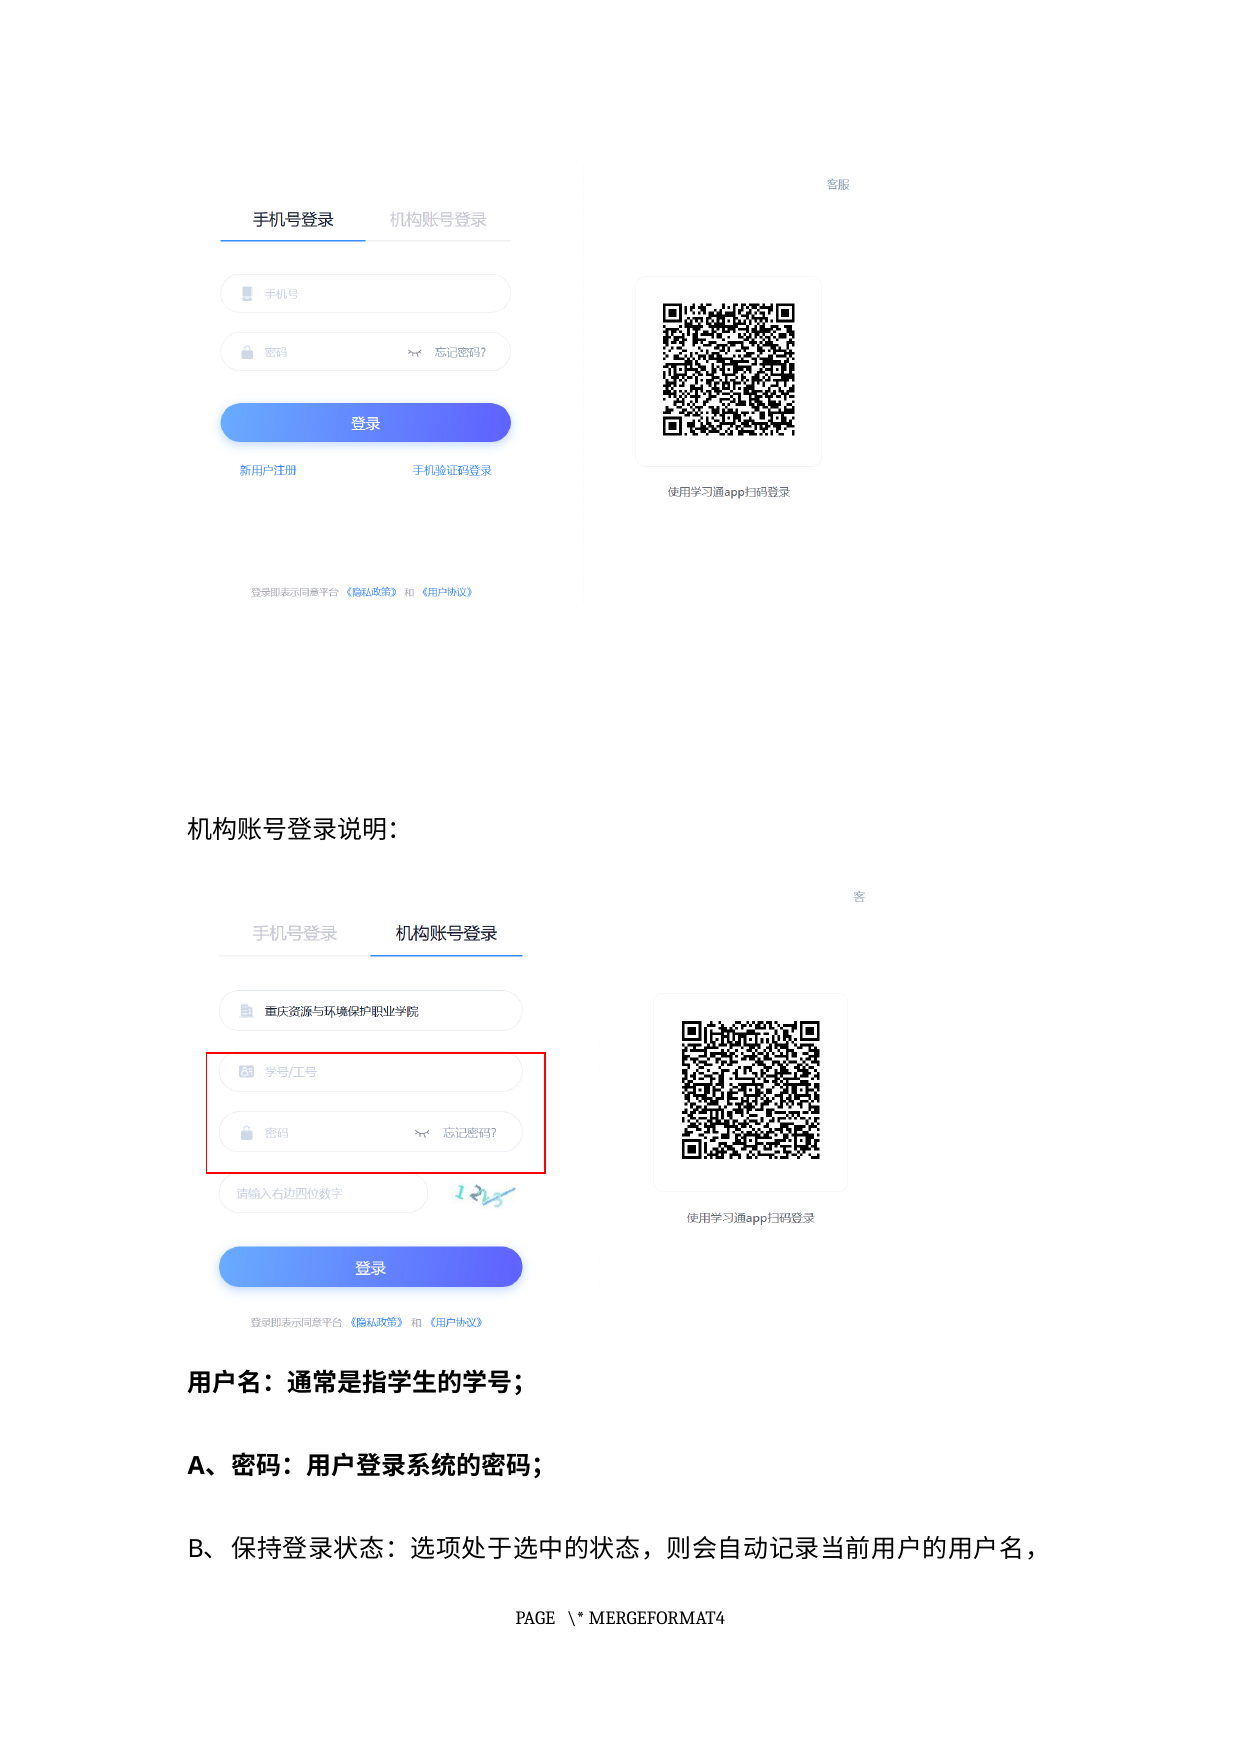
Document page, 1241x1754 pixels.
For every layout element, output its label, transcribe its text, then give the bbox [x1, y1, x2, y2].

list 密码：用户登录系统的密码； [187, 1431, 1053, 1496]
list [187, 1514, 1053, 1579]
text 用户名：通常是指学生的学号； [187, 1348, 1053, 1413]
text 机构账号登录说明： [187, 795, 1053, 860]
picture [187, 162, 861, 605]
picture [187, 878, 866, 1333]
